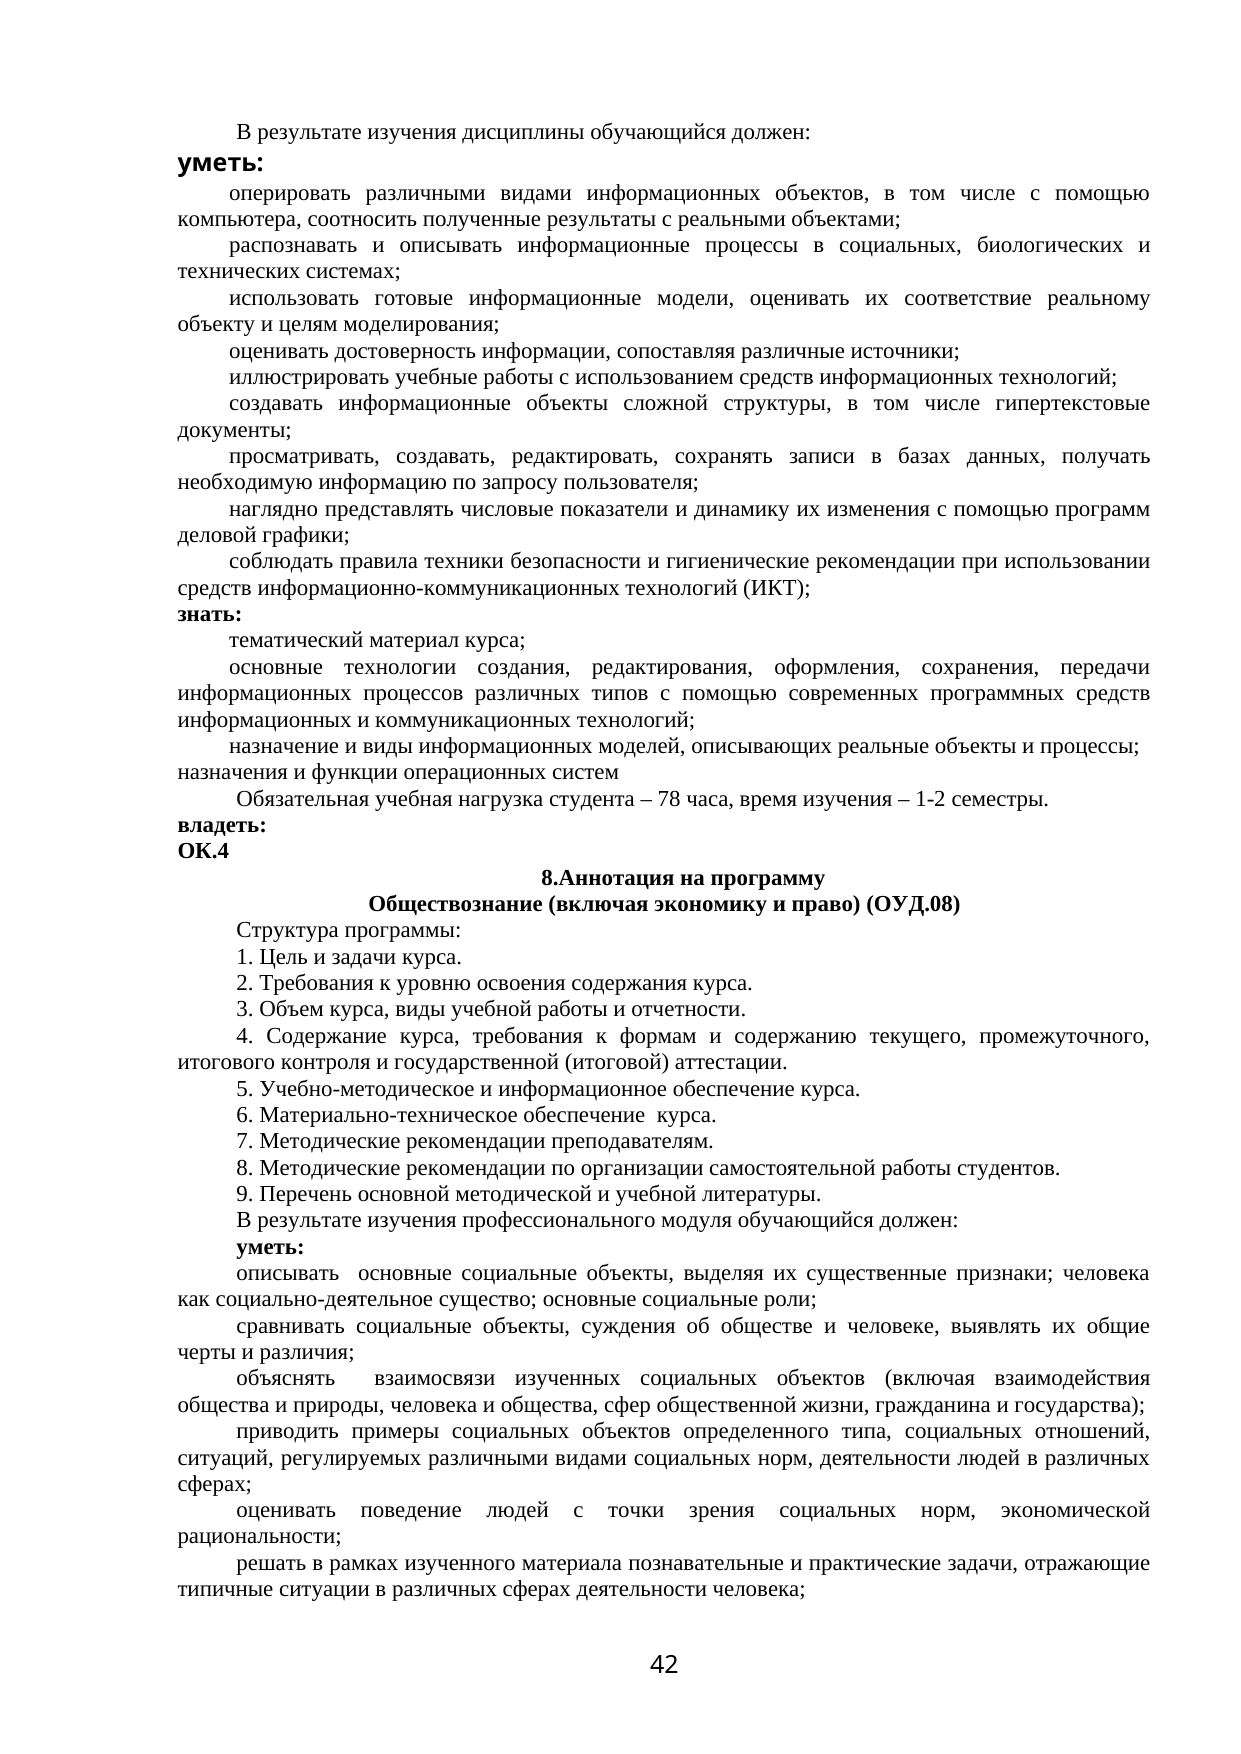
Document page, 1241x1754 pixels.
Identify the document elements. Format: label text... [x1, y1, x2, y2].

text Обязательная учебная нагрузка студента – 78 часа, время изучения – 1-2 семестры. [177, 785, 1152, 811]
text 3. Объем курса, виды учебной работы и отчетности. [177, 996, 1152, 1022]
text просматривать, создавать, редактировать, сохранять записи в базах данных, получать необходимую информацию по запросу пользователя; [177, 442, 1152, 495]
text 8.Аннотация на программу [215, 864, 1152, 890]
text назначения и функции операционных систем [177, 758, 1152, 785]
text 1. Цель и задачи курса. [177, 943, 1152, 969]
text иллюстрировать учебные работы с использованием средств информационных технологий; [177, 363, 1152, 389]
text 9. Перечень основной методической и учебной литературы. [177, 1180, 1152, 1206]
text основные технологии создания, редактирования, оформления, сохранения, передачи информационных процессов различных типов с помощью современных программных средств информационных и коммуникационных технологий; [177, 653, 1152, 732]
text 2. Требования к уровню освоения содержания курса. [177, 969, 1152, 996]
text использовать готовые информационные модели, оценивать их соответствие реальному объекту и целям моделирования; [177, 284, 1152, 337]
text ОК.4 [177, 837, 1152, 864]
text В результате изучения профессионального модуля обучающийся должен: [177, 1206, 1152, 1233]
list решать в рамках изученного материала познавательные и практические задачи, отражающие типичные ситуации в различных сферах деятельности человека; [177, 1549, 1152, 1602]
text назначение и виды информационных моделей, описывающих реальные объекты и процессы; [177, 732, 1152, 758]
text 8. Методические рекомендации по организации самостоятельной работы студентов. [177, 1154, 1152, 1180]
list объяснять взаимосвязи изученных социальных объектов (включая взаимодействия общества и природы, человека и общества, сфер общественной жизни, гражданина и государства); [177, 1364, 1152, 1417]
text создавать информационные объекты сложной структуры, в том числе гипертекстовые документы; [177, 389, 1152, 442]
text оценивать достоверность информации, сопоставляя различные источники; [177, 337, 1152, 363]
list уметь: [177, 1233, 1152, 1259]
text 5. Учебно-методическое и информационное обеспечение курса. [177, 1074, 1152, 1101]
list сравнивать социальные объекты, суждения об обществе и человеке, выявлять их общие черты и различия; [177, 1312, 1152, 1364]
list оценивать поведение людей с точки зрения социальных норм, экономической рациональности; [177, 1496, 1152, 1549]
text оперировать различными видами информационных объектов, в том числе с помощью компьютера, соотносить полученные результаты с реальными объектами; [177, 178, 1152, 231]
text 4. Содержание курса, требования к формам и содержанию текущего, промежуточного, итогового контроля и государственной (итоговой) аттестации. [177, 1022, 1152, 1074]
text В результате изучения дисциплины обучающийся должен: [177, 118, 1152, 144]
text тематический материал курса; [177, 627, 1152, 653]
text 6. Материально-техническое обеспечение курса. [177, 1101, 1152, 1127]
list описывать основные социальные объекты, выделяя их существенные признаки; человека как социально-деятельное существо; основные социальные роли; [177, 1259, 1152, 1312]
text распознавать и описывать информационные процессы в социальных, биологических и технических системах; [177, 231, 1152, 284]
text Обществознание (включая экономику и право) (ОУД.08) [177, 890, 1152, 916]
text 7. Методические рекомендации преподавателям. [177, 1127, 1152, 1154]
text знать: [177, 600, 1152, 627]
text владеть: [177, 811, 1152, 837]
text наглядно представлять числовые показатели и динамику их изменения с помощью программ деловой графики; [177, 495, 1152, 547]
text Структура программы: [177, 916, 1152, 943]
text уметь: [177, 144, 1152, 178]
text соблюдать правила техники безопасности и гигиенические рекомендации при использовании средств информационно-коммуникационных технологий (ИКТ); [177, 547, 1152, 600]
list приводить примеры социальных объектов определенного типа, социальных отношений, ситуаций, регулируемых различными видами социальных норм, деятельности людей в различных сферах; [177, 1417, 1152, 1496]
